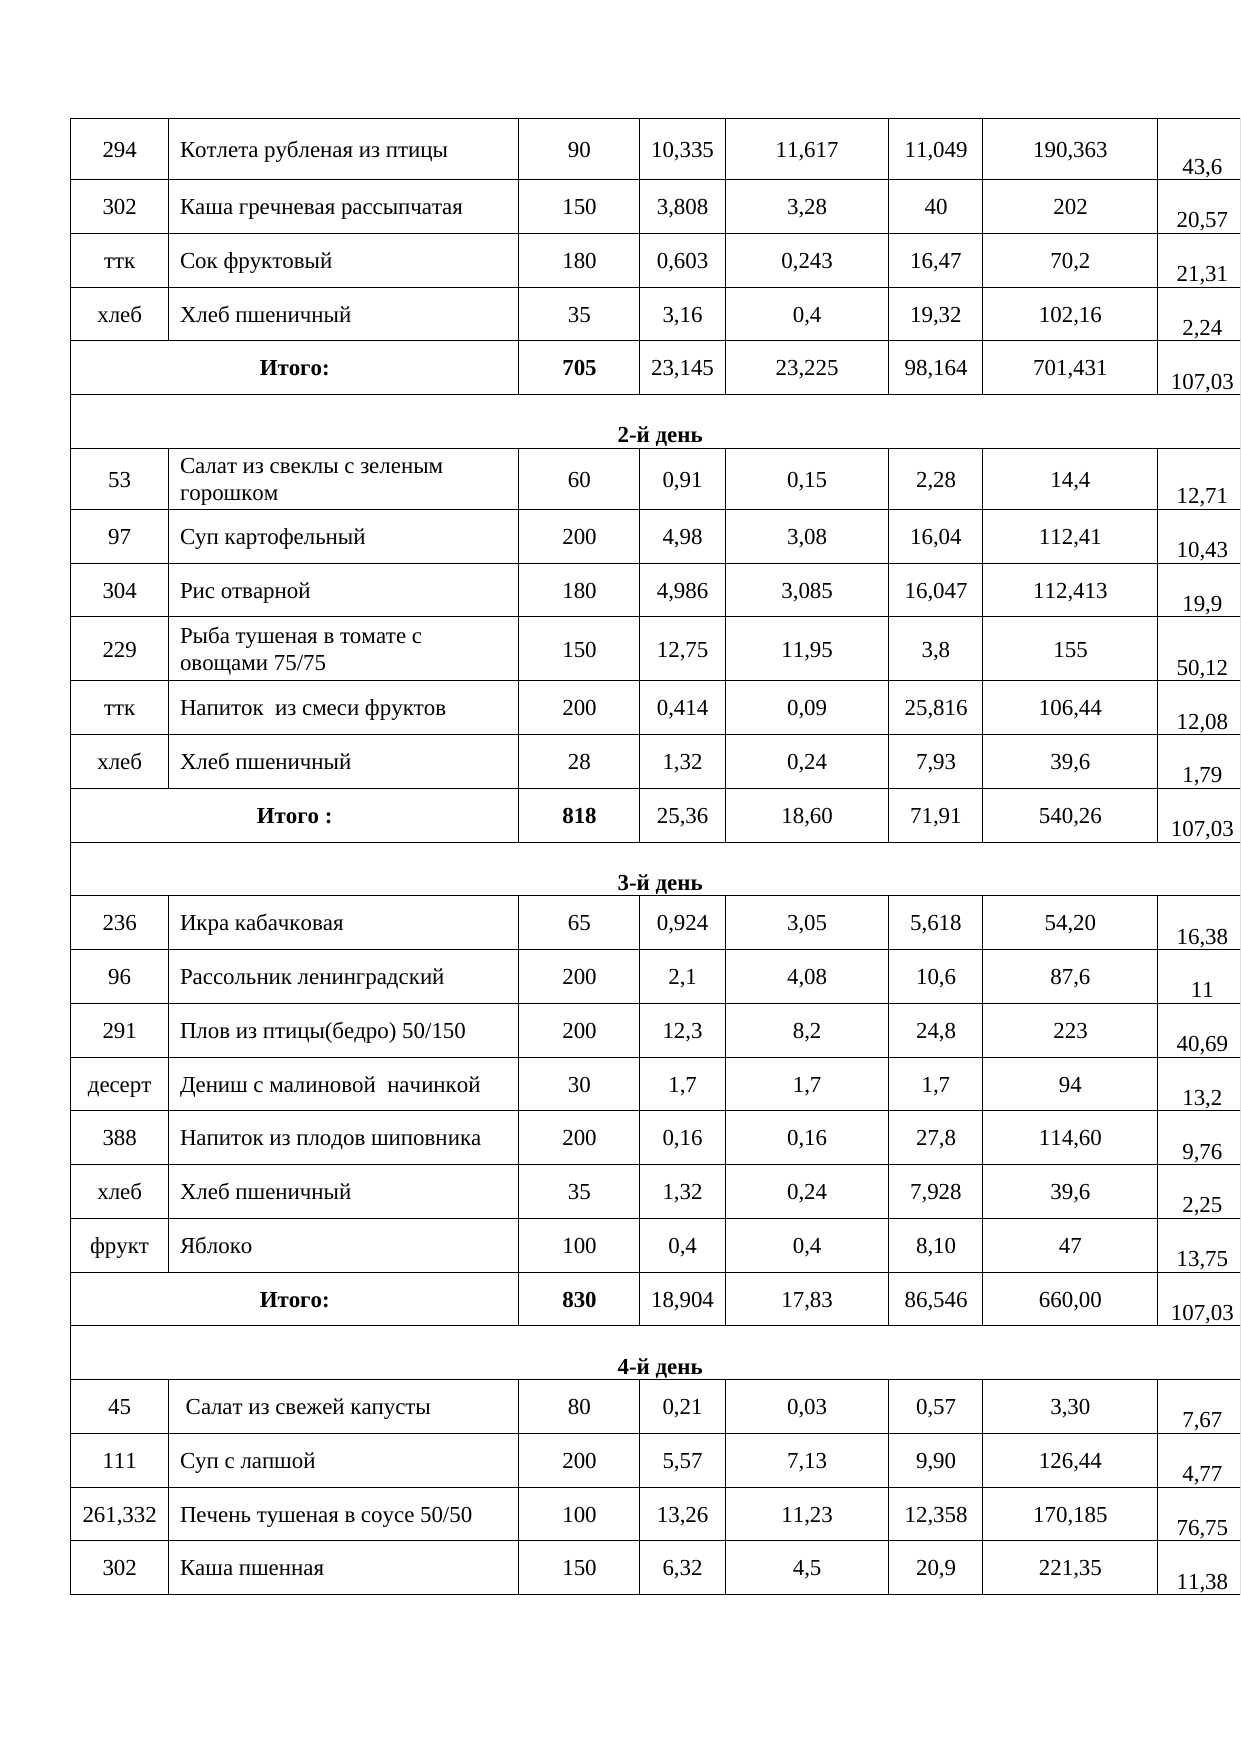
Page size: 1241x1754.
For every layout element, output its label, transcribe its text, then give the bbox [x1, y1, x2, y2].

table_cell 18,904 [640, 1273, 725, 1325]
table_cell 0,414 [640, 681, 725, 734]
table_cell 17,83 [726, 1273, 888, 1325]
table_cell 0,16 [640, 1111, 725, 1164]
table_cell 0,21 [640, 1380, 725, 1433]
table_cell 3,16 [640, 288, 725, 340]
table_cell 25,36 [640, 789, 725, 842]
table_cell 660,00 [983, 1273, 1157, 1325]
table_cell 96 [71, 950, 168, 1003]
table_cell 0,243 [726, 234, 888, 287]
table_cell 94 [983, 1058, 1157, 1110]
table_cell 304 [71, 564, 168, 616]
table_cell 71,91 [889, 789, 982, 842]
table_cell Икра кабачковая [169, 896, 518, 949]
table_cell Рыба тушеная в томате с овощами 75/75 [169, 617, 518, 680]
table_cell 5,57 [640, 1434, 725, 1487]
table_cell 39,6 [983, 735, 1157, 788]
table_cell 102,16 [983, 288, 1157, 340]
table_cell 10,43 [1158, 510, 1240, 562]
table_cell 150 [519, 1541, 639, 1594]
table_cell 11 [1158, 950, 1240, 1003]
table_cell 70,2 [983, 234, 1157, 287]
table_cell 126,44 [983, 1434, 1157, 1487]
table_cell Суп с лапшой [169, 1434, 518, 1487]
table_cell 16,47 [889, 234, 982, 287]
table_cell Рассольник ленинградский [169, 950, 518, 1003]
table_cell 302 [71, 1541, 168, 1594]
table_cell 12,358 [889, 1488, 982, 1540]
table_cell 21,31 [1158, 234, 1240, 287]
table_cell 388 [71, 1111, 168, 1164]
table_cell 2,28 [889, 449, 982, 509]
table_cell 23,225 [726, 341, 888, 394]
table_cell 90 [519, 119, 639, 179]
table_cell 5,618 [889, 896, 982, 949]
table_cell фрукт [71, 1219, 168, 1272]
table_cell 35 [519, 1165, 639, 1218]
table_cell 8,2 [726, 1004, 888, 1057]
table_cell 202 [983, 180, 1157, 233]
table_cell 3,05 [726, 896, 888, 949]
table_cell Дениш с малиновой начинкой [169, 1058, 518, 1110]
table_cell ттк [71, 681, 168, 734]
table_cell 223 [983, 1004, 1157, 1057]
table_cell Суп картофельный [169, 510, 518, 562]
table_cell 39,6 [983, 1165, 1157, 1218]
table_cell 7,67 [1158, 1380, 1240, 1433]
table_cell 0,603 [640, 234, 725, 287]
table_cell Печень тушеная в соусе 50/50 [169, 1488, 518, 1540]
table_cell Яблоко [169, 1219, 518, 1272]
table_cell 4,77 [1158, 1434, 1240, 1487]
table_cell 540,26 [983, 789, 1157, 842]
table_cell 150 [519, 617, 639, 680]
table_cell 3,8 [889, 617, 982, 680]
table_cell Рис отварной [169, 564, 518, 616]
table_cell 12,3 [640, 1004, 725, 1057]
table_cell 4,08 [726, 950, 888, 1003]
table_cell Каша пшенная [169, 1541, 518, 1594]
table_cell 11,38 [1158, 1541, 1240, 1594]
table_cell 180 [519, 234, 639, 287]
table_cell 97 [71, 510, 168, 562]
table_cell 6,32 [640, 1541, 725, 1594]
table_cell 155 [983, 617, 1157, 680]
table_cell 3,08 [726, 510, 888, 562]
table_cell 60 [519, 449, 639, 509]
table_cell Итого: [71, 341, 518, 394]
table_cell 20,57 [1158, 180, 1240, 233]
table_cell 76,75 [1158, 1488, 1240, 1540]
table_cell 261,332 [71, 1488, 168, 1540]
table_cell хлеб [71, 288, 168, 340]
table_cell 47 [983, 1219, 1157, 1272]
table_cell 2,1 [640, 950, 725, 1003]
table_cell десерт [71, 1058, 168, 1110]
table_cell 4-й день [71, 1326, 1240, 1379]
table_cell 2,25 [1158, 1165, 1240, 1218]
table_cell 4,986 [640, 564, 725, 616]
table_cell 0,4 [726, 288, 888, 340]
table_cell 1,32 [640, 1165, 725, 1218]
table_cell 16,04 [889, 510, 982, 562]
table_cell 13,26 [640, 1488, 725, 1540]
table_cell 3,808 [640, 180, 725, 233]
table_cell 13,75 [1158, 1219, 1240, 1272]
table_cell 13,2 [1158, 1058, 1240, 1110]
table_cell 40,69 [1158, 1004, 1240, 1057]
table_cell Котлета рубленая из птицы [169, 119, 518, 179]
table_cell 45 [71, 1380, 168, 1433]
table_cell 0,09 [726, 681, 888, 734]
table_cell 7,13 [726, 1434, 888, 1487]
table_cell 2-й день [71, 395, 1240, 448]
table_cell 100 [519, 1219, 639, 1272]
table_cell 150 [519, 180, 639, 233]
table_cell 8,10 [889, 1219, 982, 1272]
table_cell 20,9 [889, 1541, 982, 1594]
table_cell 14,4 [983, 449, 1157, 509]
table_cell 87,6 [983, 950, 1157, 1003]
table_cell 27,8 [889, 1111, 982, 1164]
table_cell 35 [519, 288, 639, 340]
table_cell 3,28 [726, 180, 888, 233]
table_cell 1,7 [889, 1058, 982, 1110]
table_cell 112,41 [983, 510, 1157, 562]
table_cell 3,30 [983, 1380, 1157, 1433]
table_cell 200 [519, 510, 639, 562]
table_cell 1,7 [726, 1058, 888, 1110]
table_cell 7,93 [889, 735, 982, 788]
table_cell 701,431 [983, 341, 1157, 394]
table_cell 190,363 [983, 119, 1157, 179]
table_cell 7,928 [889, 1165, 982, 1218]
table_cell 830 [519, 1273, 639, 1325]
table_cell 3,085 [726, 564, 888, 616]
table_cell ттк [71, 234, 168, 287]
table_cell 106,44 [983, 681, 1157, 734]
table_cell 16,38 [1158, 896, 1240, 949]
table_cell 1,79 [1158, 735, 1240, 788]
table_cell 229 [71, 617, 168, 680]
table_cell 0,57 [889, 1380, 982, 1433]
table_cell 200 [519, 1111, 639, 1164]
table_cell 200 [519, 681, 639, 734]
table_cell хлеб [71, 1165, 168, 1218]
table_cell 107,03 [1158, 789, 1240, 842]
table_cell 28 [519, 735, 639, 788]
table_cell 0,16 [726, 1111, 888, 1164]
table_cell 10,6 [889, 950, 982, 1003]
table_cell 98,164 [889, 341, 982, 394]
table_cell 170,185 [983, 1488, 1157, 1540]
table_cell Салат из свежей капусты [169, 1380, 518, 1433]
table_cell 107,03 [1158, 341, 1240, 394]
table_cell 11,617 [726, 119, 888, 179]
table_cell 11,95 [726, 617, 888, 680]
table_cell 112,413 [983, 564, 1157, 616]
table_cell 0,91 [640, 449, 725, 509]
table_cell Хлеб пшеничный [169, 735, 518, 788]
table_cell 9,76 [1158, 1111, 1240, 1164]
table_cell 12,71 [1158, 449, 1240, 509]
table_cell Плов из птицы(бедро) 50/150 [169, 1004, 518, 1057]
table_cell 65 [519, 896, 639, 949]
table_cell 11,049 [889, 119, 982, 179]
table_cell 302 [71, 180, 168, 233]
table_cell 236 [71, 896, 168, 949]
table_cell 0,924 [640, 896, 725, 949]
table_cell 2,24 [1158, 288, 1240, 340]
table_cell 818 [519, 789, 639, 842]
table_cell Напиток из плодов шиповника [169, 1111, 518, 1164]
table_cell 114,60 [983, 1111, 1157, 1164]
table_cell 18,60 [726, 789, 888, 842]
table_cell 294 [71, 119, 168, 179]
table_cell 0,03 [726, 1380, 888, 1433]
table_cell 4,98 [640, 510, 725, 562]
table_cell Каша гречневая рассыпчатая [169, 180, 518, 233]
table_cell 43,6 [1158, 119, 1240, 179]
table_cell 86,546 [889, 1273, 982, 1325]
table_cell 50,12 [1158, 617, 1240, 680]
table_cell 107,03 [1158, 1273, 1240, 1325]
table_cell 705 [519, 341, 639, 394]
table_cell 9,90 [889, 1434, 982, 1487]
table_cell 180 [519, 564, 639, 616]
table_cell 10,335 [640, 119, 725, 179]
table_cell Итого: [71, 1273, 518, 1325]
table_cell Хлеб пшеничный [169, 288, 518, 340]
table_cell 16,047 [889, 564, 982, 616]
table_cell 0,4 [726, 1219, 888, 1272]
table_cell 221,35 [983, 1541, 1157, 1594]
table_cell 25,816 [889, 681, 982, 734]
table_cell 200 [519, 950, 639, 1003]
table_cell 0,24 [726, 735, 888, 788]
table_cell 4,5 [726, 1541, 888, 1594]
table_cell 111 [71, 1434, 168, 1487]
table_cell 0,24 [726, 1165, 888, 1218]
table_cell 24,8 [889, 1004, 982, 1057]
table_cell 291 [71, 1004, 168, 1057]
table_cell Напиток из смеси фруктов [169, 681, 518, 734]
table_cell 11,23 [726, 1488, 888, 1540]
table_cell 40 [889, 180, 982, 233]
table_cell 54,20 [983, 896, 1157, 949]
table_cell 1,32 [640, 735, 725, 788]
table_cell 200 [519, 1434, 639, 1487]
table_cell 100 [519, 1488, 639, 1540]
table_cell 0,15 [726, 449, 888, 509]
table_cell 1,7 [640, 1058, 725, 1110]
table_cell Сок фруктовый [169, 234, 518, 287]
table_cell Хлеб пшеничный [169, 1165, 518, 1218]
table_cell 3-й день [71, 843, 1240, 895]
table_cell Итого : [71, 789, 518, 842]
table_cell 12,08 [1158, 681, 1240, 734]
table_cell 19,32 [889, 288, 982, 340]
table_cell 53 [71, 449, 168, 509]
table_cell 200 [519, 1004, 639, 1057]
table_cell 30 [519, 1058, 639, 1110]
table_cell хлеб [71, 735, 168, 788]
table_cell 80 [519, 1380, 639, 1433]
table_cell 23,145 [640, 341, 725, 394]
table_cell 12,75 [640, 617, 725, 680]
table_cell Салат из свеклы с зеленым горошком [169, 449, 518, 509]
table_cell 19,9 [1158, 564, 1240, 616]
table_cell 0,4 [640, 1219, 725, 1272]
